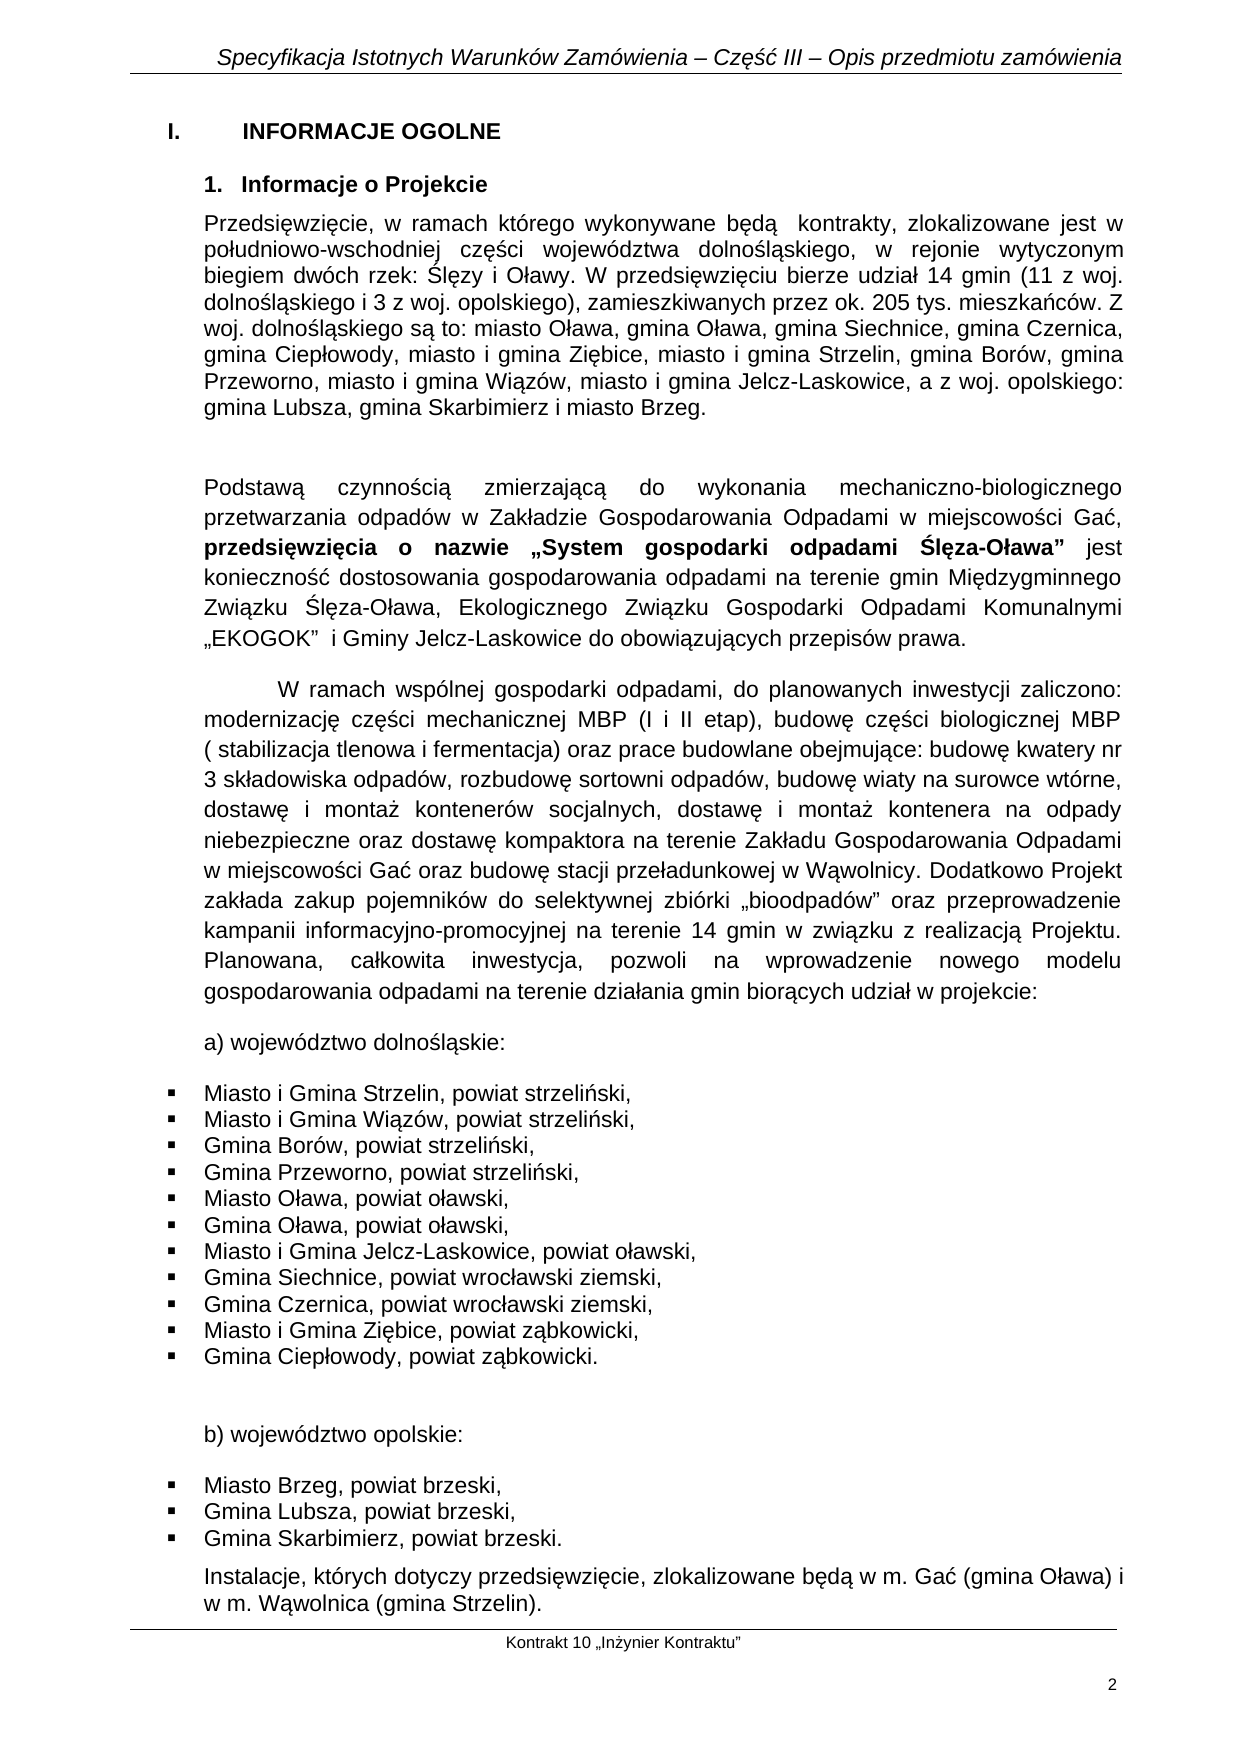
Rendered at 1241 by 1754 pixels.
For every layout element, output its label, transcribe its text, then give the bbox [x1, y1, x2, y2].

list Gmina Ciepłowody, powiat ząbkowicki. [166, 1343, 1122, 1370]
list Miasto i Gmina Wiązów, powiat strzeliński, [166, 1106, 1122, 1132]
list Miasto Oława, powiat oławski, [166, 1185, 1122, 1212]
list INFORMACJE OGOLNE [167, 118, 1122, 144]
list Informacje o Projekcie [204, 171, 1122, 197]
list Gmina Lubsza, powiat brzeski, [166, 1498, 1122, 1524]
text b) województwo opolskie: [204, 1421, 1122, 1447]
list Miasto i Gmina Ziębice, powiat ząbkowicki, [166, 1317, 1122, 1343]
text W ramach wspólnej gospodarki odpadami, do planowanych inwestycji zaliczono: modernizację części mechanicznej MBP (I i II etap), budowę części biologicznej MBP ( stabilizacja tlenowa i fermentacja) oraz prace budowlane obejmujące: budowę kwatery nr 3 składowiska odpadów, rozbudowę sortowni odpadów, budowę wiaty na surowce wtórne, dostawę i montaż kontenerów socjalnych, dostawę i montaż kontenera na odpady niebezpieczne oraz dostawę kompaktora na terenie Zakładu Gospodarowania Odpadami w miejscowości Gać oraz budowę stacji przeładunkowej w Wąwolnicy. Dodatkowo Projekt zakłada zakup pojemników do selektywnej zbiórki „bioodpadów” oraz przeprowadzenie kampanii informacyjno-promocyjnej na terenie 14 gmin w związku z realizacją Projektu. Planowana, całkowita inwestycja, pozwoli na wprowadzenie nowego modelu gospodarowania odpadami na terenie działania gmin biorących udział w projekcie: [204, 676, 1122, 1004]
list Miasto i Gmina Jelcz-Laskowice, powiat oławski, [166, 1238, 1122, 1264]
text Podstawą czynnością zmierzającą do wykonania mechaniczno-biologicznego przetwarzania odpadów w Zakładzie Gospodarowania Odpadami w miejscowości Gać, przedsięwzięcia o nazwie „System gospodarki odpadami Ślęza-Oława” jest konieczność dostosowania gospodarowania odpadami na terenie gmin Międzygminnego Związku Ślęza-Oława, Ekologicznego Związku Gospodarki Odpadami Komunalnymi „EKOGOK” i Gminy Jelcz-Laskowice do obowiązujących przepisów prawa. [204, 473, 1122, 651]
list Gmina Skarbimierz, powiat brzeski. [166, 1524, 1122, 1551]
list Miasto i Gmina Strzelin, powiat strzeliński, [166, 1080, 1122, 1106]
list Gmina Borów, powiat strzeliński, [166, 1132, 1122, 1159]
text Instalacje, których dotyczy przedsięwzięcie, zlokalizowane będą w m. Gać (gmina Oława) i w m. Wąwolnica (gmina Strzelin). [204, 1563, 1124, 1616]
list Gmina Czernica, powiat wrocławski ziemski, [166, 1291, 1122, 1317]
text a) województwo dolnośląskie: [204, 1029, 1122, 1055]
list Miasto Brzeg, powiat brzeski, [166, 1472, 1122, 1498]
list Gmina Siechnice, powiat wrocławski ziemski, [166, 1264, 1122, 1291]
list Gmina Przeworno, powiat strzeliński, [166, 1159, 1122, 1185]
list Gmina Oława, powiat oławski, [166, 1212, 1122, 1238]
text Przedsięwzięcie, w ramach którego wykonywane będą kontrakty, zlokalizowane jest w południowo-wschodniej części województwa dolnośląskiego, w rejonie wytyczonym biegiem dwóch rzek: Ślęzy i Oławy. W przedsięwzięciu bierze udział 14 gmin (11 z woj. dolnośląskiego i 3 z woj. opolskiego), zamieszkiwanych przez ok. 205 tys. mieszkańców. Z woj. dolnośląskiego są to: miasto Oława, gmina Oława, gmina Siechnice, gmina Czernica, gmina Ciepłowody, miasto i gmina Ziębice, miasto i gmina Strzelin, gmina Borów, gmina Przeworno, miasto i gmina Wiązów, miasto i gmina Jelcz-Laskowice, a z woj. opolskiego: gmina Lubsza, gmina Skarbimierz i miasto Brzeg. [204, 210, 1124, 421]
